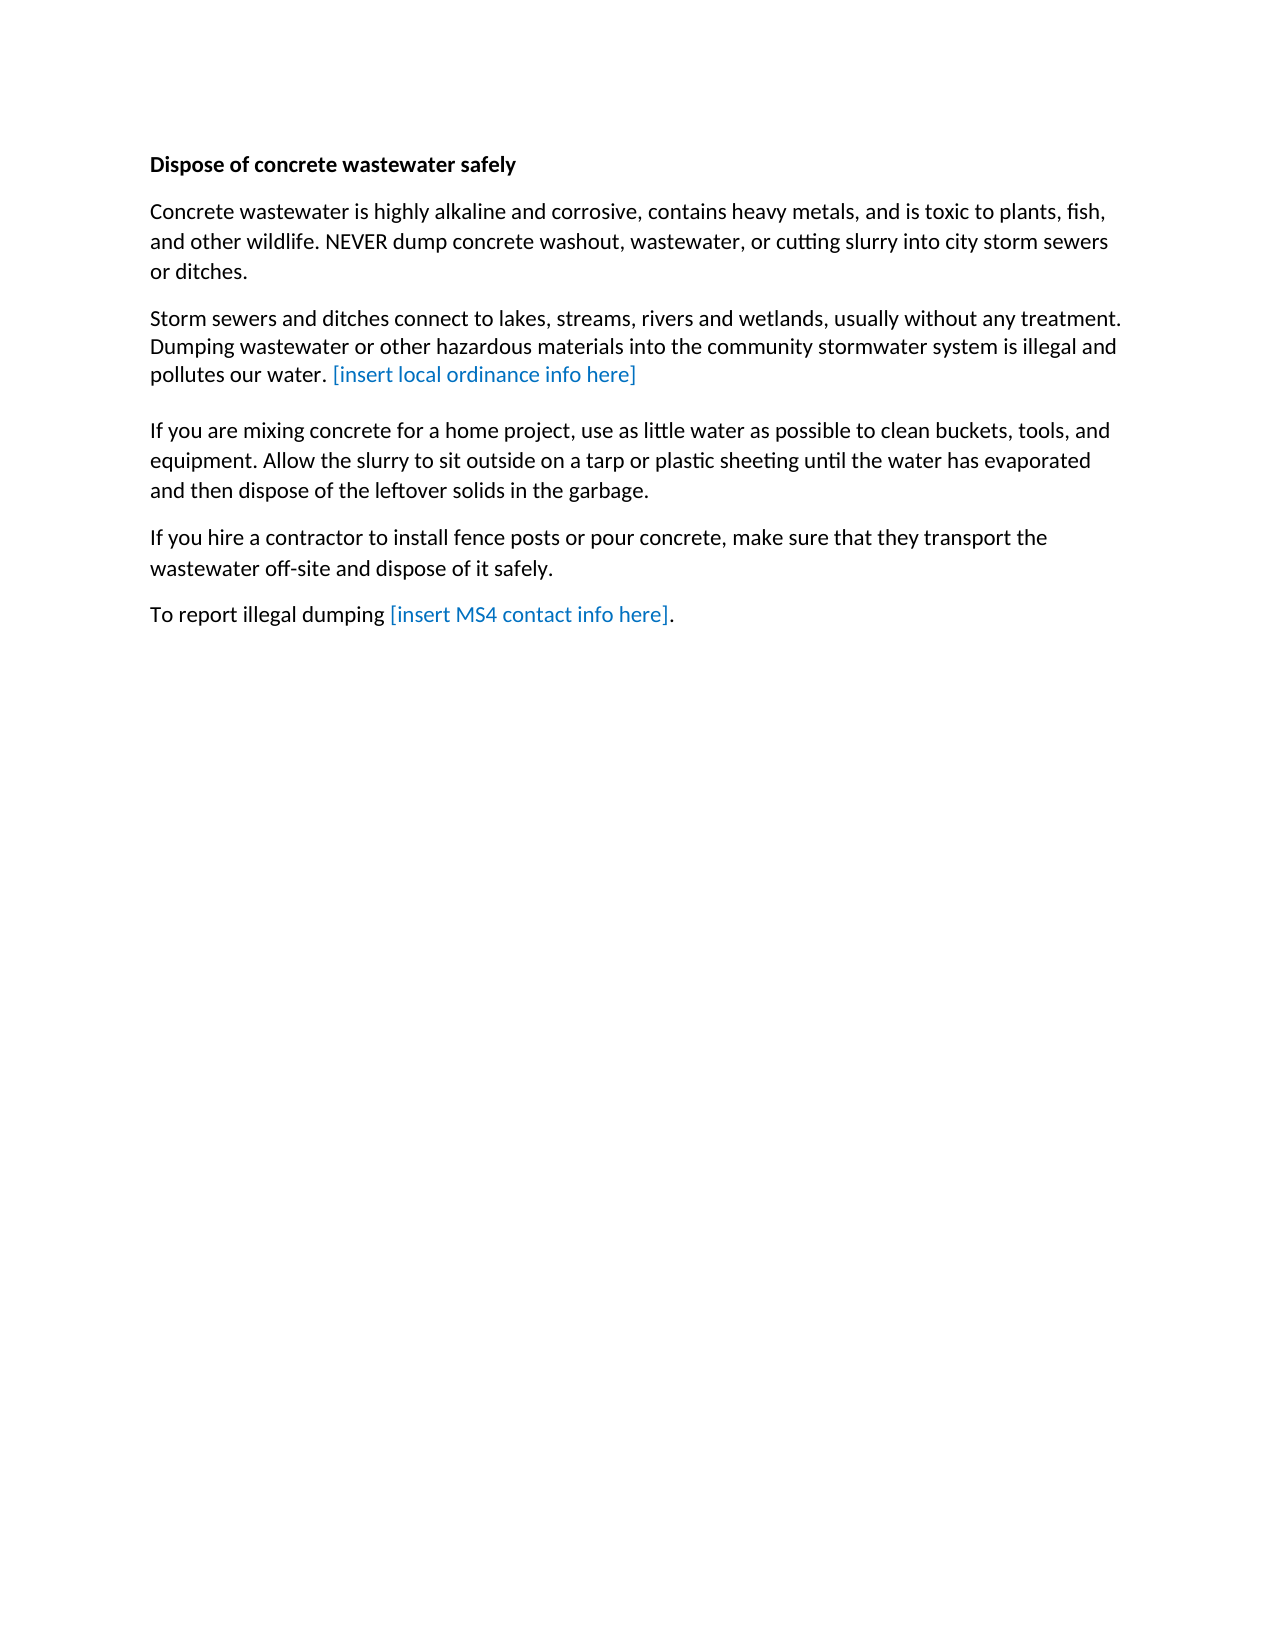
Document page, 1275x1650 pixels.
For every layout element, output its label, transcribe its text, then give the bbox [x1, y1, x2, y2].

text If you are mixing concrete for a home project, use as little water as possible to clean buckets, tools, and equipment. Allow the slurry to sit outside on a tarp or plastic sheeting until the water has evaporated and then dispose of the leftover solids in the garbage. [150, 416, 1125, 505]
text To report illegal dumping [insert MS4 contact info here]. [150, 601, 1125, 629]
text Storm sewers and ditches connect to lakes, streams, rivers and wetlands, usually without any treatment. Dumping wastewater or other hazardous materials into the community stormwater system is illegal and pollutes our water. [insert local ordinance info here] [150, 304, 1125, 388]
text Dispose of concrete wastewater safely [150, 150, 1125, 178]
text If you hire a contractor to install fence posts or pour concrete, make sure that they transport the wastewater off-site and dispose of it safely. [150, 523, 1125, 582]
text Concrete wastewater is highly alkaline and corrosive, contains heavy metals, and is toxic to plants, fish, and other wildlife. NEVER dump concrete washout, wastewater, or cutting slurry into city storm sewers or ditches. [150, 197, 1125, 285]
